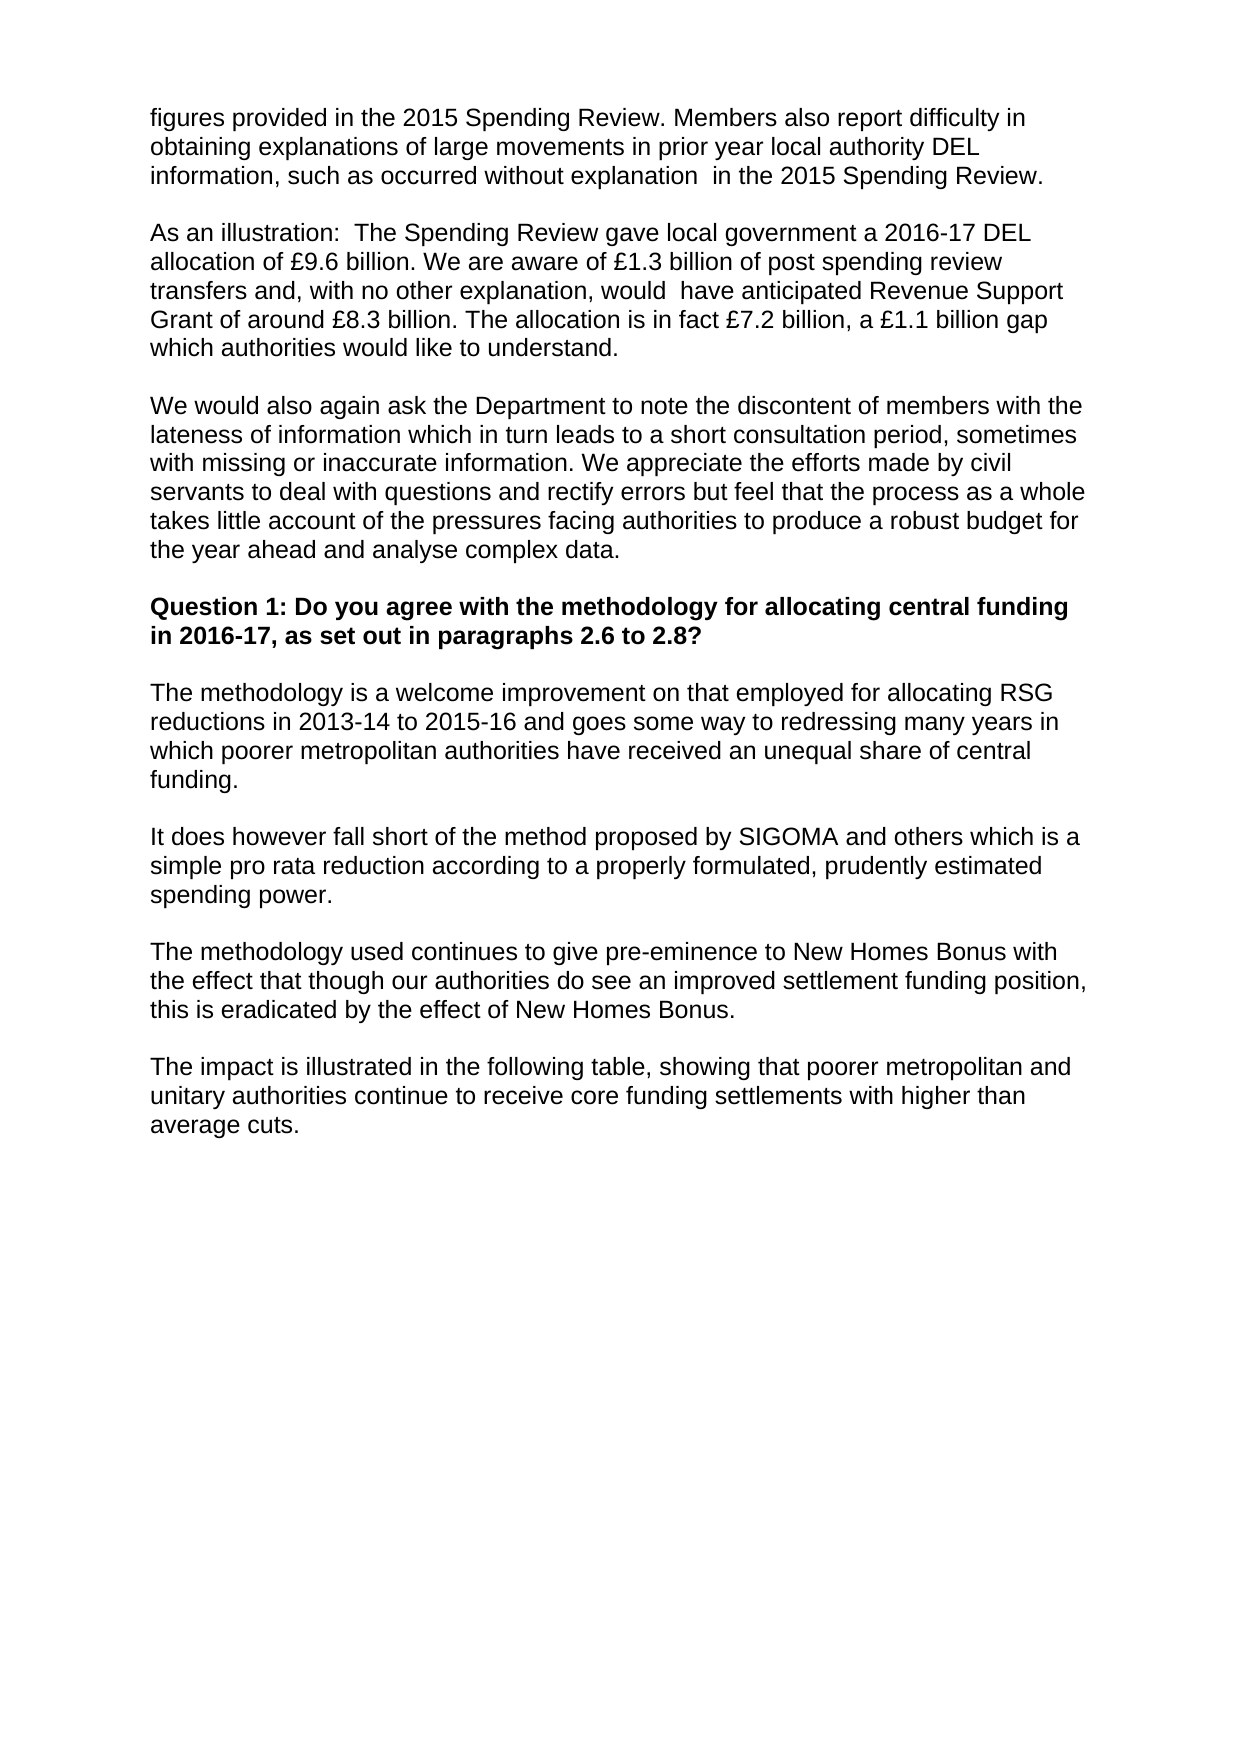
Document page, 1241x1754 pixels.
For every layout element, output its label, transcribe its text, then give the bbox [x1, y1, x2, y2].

text It does however fall short of the method proposed by SIGOMA and others which is a simple pro rata reduction according to a properly formulated, prudently estimated spending power. [150, 822, 1090, 908]
text As an illustration: The Spending Review gave local government a 2016-17 DEL allocation of £9.6 billion. We are aware of £1.3 billion of post spending review transfers and, with no other explanation, would have anticipated Revenue Support Grant of around £8.3 billion. The allocation is in fact £7.2 billion, a £1.1 billion gap which authorities would like to understand. [150, 218, 1090, 362]
text The impact is illustrated in the following table, showing that poorer metropolitan and unitary authorities continue to receive core funding settlements with higher than average cuts. [150, 1052, 1090, 1138]
text The methodology used continues to give pre-eminence to New Homes Bonus with the effect that though our authorities do see an improved settlement funding position, this is eradicated by the effect of New Homes Bonus. [150, 937, 1090, 1023]
text Question 1: Do you agree with the methodology for allocating central funding in 2016-17, as set out in paragraphs 2.6 to 2.8? [150, 592, 1090, 650]
text We would also again ask the Department to note the discontent of members with the lateness of information which in turn leads to a short consultation period, sometimes with missing or inaccurate information. We appreciate the efforts made by civil servants to deal with questions and rectify errors but feel that the process as a whole takes little account of the pressures facing authorities to produce a robust budget for the year ahead and analyse complex data. [150, 391, 1090, 563]
text The methodology is a welcome improvement on that employed for allocating RSG reductions in 2013-14 to 2015-16 and goes some way to redressing many years in which poorer metropolitan authorities have received an unequal share of central funding. [150, 678, 1090, 793]
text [150, 103, 1090, 190]
